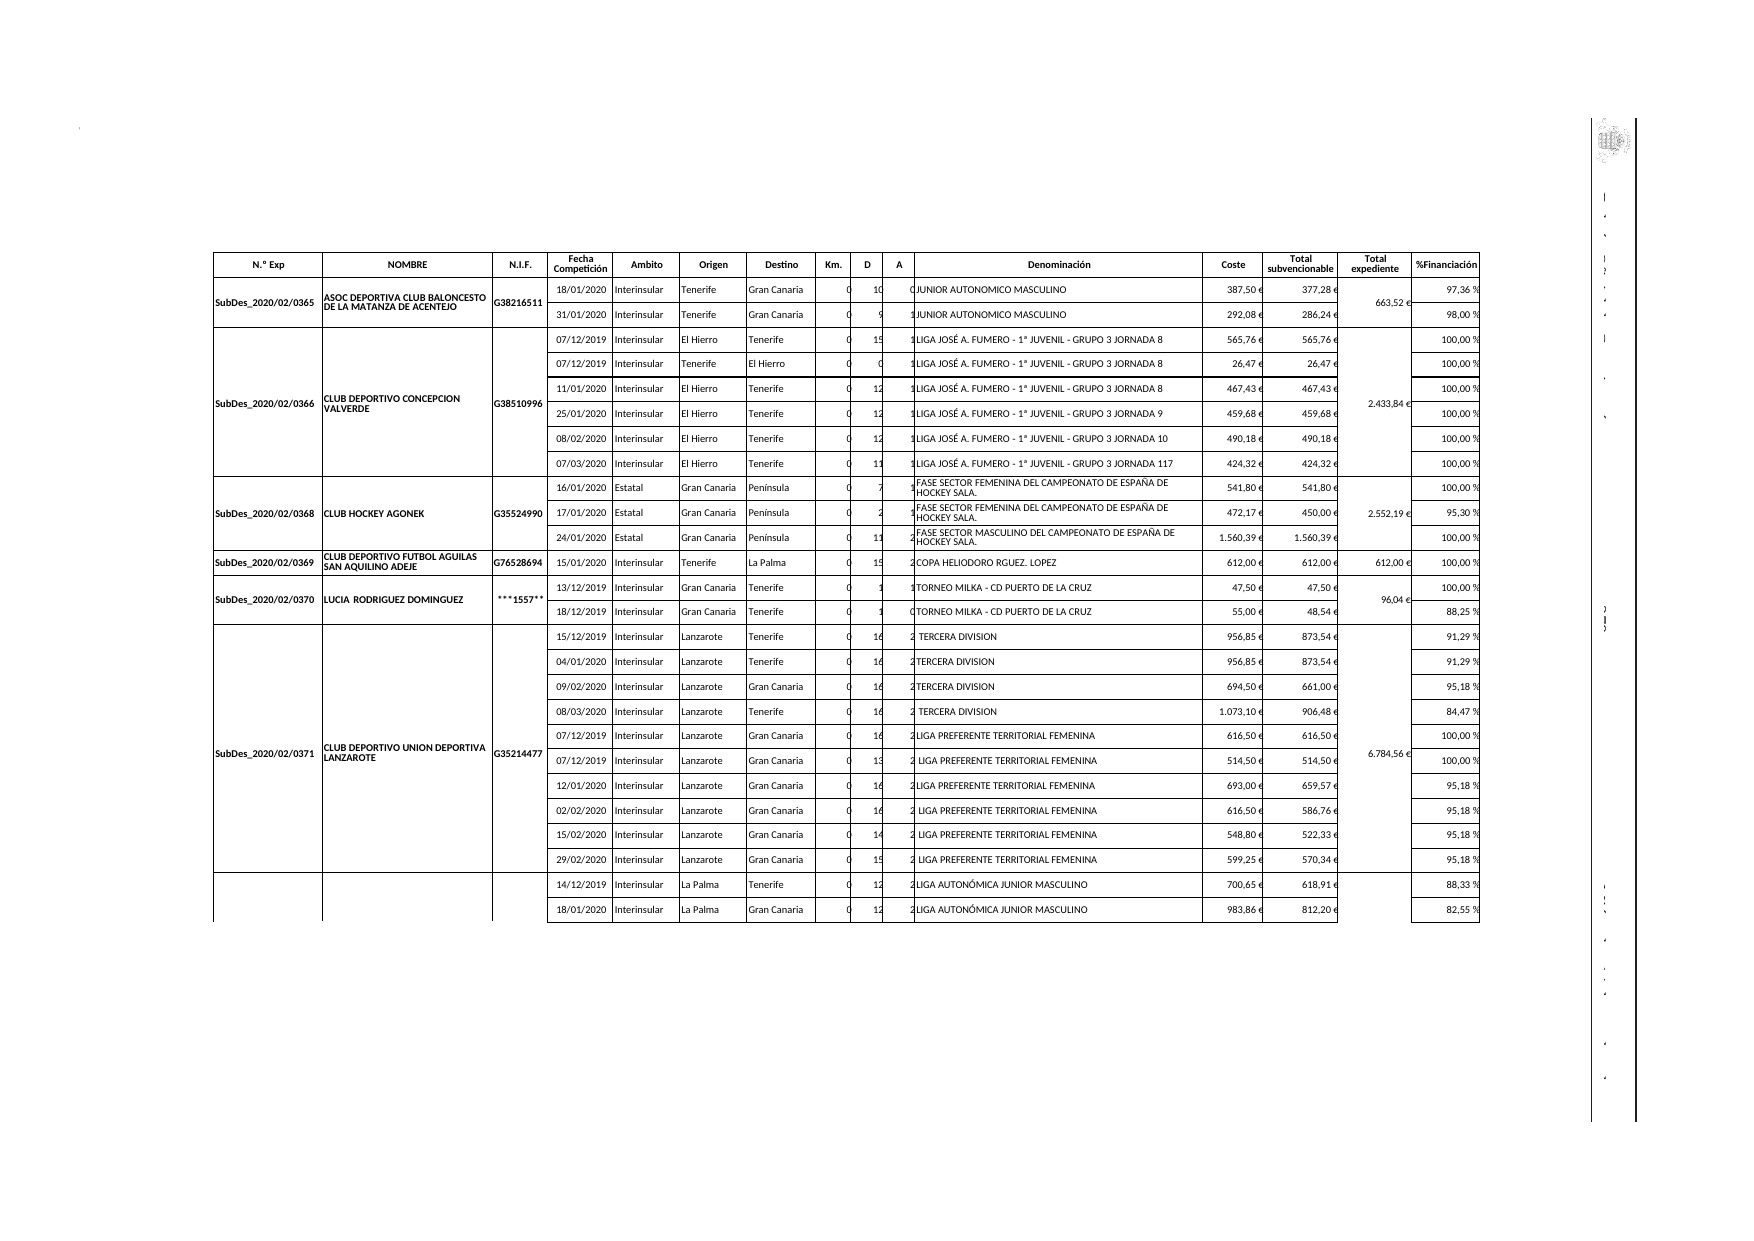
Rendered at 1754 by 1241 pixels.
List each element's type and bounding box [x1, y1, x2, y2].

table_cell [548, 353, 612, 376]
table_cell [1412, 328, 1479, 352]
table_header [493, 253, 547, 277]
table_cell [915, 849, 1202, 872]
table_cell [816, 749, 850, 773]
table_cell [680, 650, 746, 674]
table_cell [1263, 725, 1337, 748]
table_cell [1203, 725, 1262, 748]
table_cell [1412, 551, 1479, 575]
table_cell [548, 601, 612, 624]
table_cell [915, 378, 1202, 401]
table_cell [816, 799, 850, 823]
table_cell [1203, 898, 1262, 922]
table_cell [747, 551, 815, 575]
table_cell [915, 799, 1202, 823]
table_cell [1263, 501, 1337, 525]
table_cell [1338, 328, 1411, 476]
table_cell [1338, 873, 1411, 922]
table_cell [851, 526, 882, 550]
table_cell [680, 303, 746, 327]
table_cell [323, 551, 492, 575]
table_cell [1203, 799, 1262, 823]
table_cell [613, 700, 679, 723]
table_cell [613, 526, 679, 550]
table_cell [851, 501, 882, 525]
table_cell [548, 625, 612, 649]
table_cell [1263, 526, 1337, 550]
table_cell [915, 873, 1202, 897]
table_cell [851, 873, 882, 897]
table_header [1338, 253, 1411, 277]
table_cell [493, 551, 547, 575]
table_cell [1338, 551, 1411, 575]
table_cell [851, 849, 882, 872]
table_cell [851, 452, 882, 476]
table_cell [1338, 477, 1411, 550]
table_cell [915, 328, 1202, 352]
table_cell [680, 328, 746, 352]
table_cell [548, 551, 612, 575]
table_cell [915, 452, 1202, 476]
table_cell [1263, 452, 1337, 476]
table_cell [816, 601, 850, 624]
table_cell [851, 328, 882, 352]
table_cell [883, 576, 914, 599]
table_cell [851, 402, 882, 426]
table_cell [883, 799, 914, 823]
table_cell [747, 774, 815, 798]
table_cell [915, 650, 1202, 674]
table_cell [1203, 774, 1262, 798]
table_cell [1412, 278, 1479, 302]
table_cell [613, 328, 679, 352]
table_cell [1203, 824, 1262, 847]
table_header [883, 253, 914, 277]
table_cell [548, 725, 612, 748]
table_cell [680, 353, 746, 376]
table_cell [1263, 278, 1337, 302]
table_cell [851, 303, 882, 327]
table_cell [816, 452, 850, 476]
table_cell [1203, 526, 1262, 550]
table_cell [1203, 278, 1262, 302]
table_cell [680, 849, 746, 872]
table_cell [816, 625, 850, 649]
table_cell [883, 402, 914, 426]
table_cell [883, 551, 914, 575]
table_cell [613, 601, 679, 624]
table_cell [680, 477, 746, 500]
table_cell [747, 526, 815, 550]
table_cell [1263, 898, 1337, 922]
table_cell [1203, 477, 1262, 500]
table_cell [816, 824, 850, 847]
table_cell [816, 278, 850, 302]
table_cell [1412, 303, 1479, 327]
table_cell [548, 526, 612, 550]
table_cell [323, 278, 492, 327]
picture [1595, 118, 1631, 163]
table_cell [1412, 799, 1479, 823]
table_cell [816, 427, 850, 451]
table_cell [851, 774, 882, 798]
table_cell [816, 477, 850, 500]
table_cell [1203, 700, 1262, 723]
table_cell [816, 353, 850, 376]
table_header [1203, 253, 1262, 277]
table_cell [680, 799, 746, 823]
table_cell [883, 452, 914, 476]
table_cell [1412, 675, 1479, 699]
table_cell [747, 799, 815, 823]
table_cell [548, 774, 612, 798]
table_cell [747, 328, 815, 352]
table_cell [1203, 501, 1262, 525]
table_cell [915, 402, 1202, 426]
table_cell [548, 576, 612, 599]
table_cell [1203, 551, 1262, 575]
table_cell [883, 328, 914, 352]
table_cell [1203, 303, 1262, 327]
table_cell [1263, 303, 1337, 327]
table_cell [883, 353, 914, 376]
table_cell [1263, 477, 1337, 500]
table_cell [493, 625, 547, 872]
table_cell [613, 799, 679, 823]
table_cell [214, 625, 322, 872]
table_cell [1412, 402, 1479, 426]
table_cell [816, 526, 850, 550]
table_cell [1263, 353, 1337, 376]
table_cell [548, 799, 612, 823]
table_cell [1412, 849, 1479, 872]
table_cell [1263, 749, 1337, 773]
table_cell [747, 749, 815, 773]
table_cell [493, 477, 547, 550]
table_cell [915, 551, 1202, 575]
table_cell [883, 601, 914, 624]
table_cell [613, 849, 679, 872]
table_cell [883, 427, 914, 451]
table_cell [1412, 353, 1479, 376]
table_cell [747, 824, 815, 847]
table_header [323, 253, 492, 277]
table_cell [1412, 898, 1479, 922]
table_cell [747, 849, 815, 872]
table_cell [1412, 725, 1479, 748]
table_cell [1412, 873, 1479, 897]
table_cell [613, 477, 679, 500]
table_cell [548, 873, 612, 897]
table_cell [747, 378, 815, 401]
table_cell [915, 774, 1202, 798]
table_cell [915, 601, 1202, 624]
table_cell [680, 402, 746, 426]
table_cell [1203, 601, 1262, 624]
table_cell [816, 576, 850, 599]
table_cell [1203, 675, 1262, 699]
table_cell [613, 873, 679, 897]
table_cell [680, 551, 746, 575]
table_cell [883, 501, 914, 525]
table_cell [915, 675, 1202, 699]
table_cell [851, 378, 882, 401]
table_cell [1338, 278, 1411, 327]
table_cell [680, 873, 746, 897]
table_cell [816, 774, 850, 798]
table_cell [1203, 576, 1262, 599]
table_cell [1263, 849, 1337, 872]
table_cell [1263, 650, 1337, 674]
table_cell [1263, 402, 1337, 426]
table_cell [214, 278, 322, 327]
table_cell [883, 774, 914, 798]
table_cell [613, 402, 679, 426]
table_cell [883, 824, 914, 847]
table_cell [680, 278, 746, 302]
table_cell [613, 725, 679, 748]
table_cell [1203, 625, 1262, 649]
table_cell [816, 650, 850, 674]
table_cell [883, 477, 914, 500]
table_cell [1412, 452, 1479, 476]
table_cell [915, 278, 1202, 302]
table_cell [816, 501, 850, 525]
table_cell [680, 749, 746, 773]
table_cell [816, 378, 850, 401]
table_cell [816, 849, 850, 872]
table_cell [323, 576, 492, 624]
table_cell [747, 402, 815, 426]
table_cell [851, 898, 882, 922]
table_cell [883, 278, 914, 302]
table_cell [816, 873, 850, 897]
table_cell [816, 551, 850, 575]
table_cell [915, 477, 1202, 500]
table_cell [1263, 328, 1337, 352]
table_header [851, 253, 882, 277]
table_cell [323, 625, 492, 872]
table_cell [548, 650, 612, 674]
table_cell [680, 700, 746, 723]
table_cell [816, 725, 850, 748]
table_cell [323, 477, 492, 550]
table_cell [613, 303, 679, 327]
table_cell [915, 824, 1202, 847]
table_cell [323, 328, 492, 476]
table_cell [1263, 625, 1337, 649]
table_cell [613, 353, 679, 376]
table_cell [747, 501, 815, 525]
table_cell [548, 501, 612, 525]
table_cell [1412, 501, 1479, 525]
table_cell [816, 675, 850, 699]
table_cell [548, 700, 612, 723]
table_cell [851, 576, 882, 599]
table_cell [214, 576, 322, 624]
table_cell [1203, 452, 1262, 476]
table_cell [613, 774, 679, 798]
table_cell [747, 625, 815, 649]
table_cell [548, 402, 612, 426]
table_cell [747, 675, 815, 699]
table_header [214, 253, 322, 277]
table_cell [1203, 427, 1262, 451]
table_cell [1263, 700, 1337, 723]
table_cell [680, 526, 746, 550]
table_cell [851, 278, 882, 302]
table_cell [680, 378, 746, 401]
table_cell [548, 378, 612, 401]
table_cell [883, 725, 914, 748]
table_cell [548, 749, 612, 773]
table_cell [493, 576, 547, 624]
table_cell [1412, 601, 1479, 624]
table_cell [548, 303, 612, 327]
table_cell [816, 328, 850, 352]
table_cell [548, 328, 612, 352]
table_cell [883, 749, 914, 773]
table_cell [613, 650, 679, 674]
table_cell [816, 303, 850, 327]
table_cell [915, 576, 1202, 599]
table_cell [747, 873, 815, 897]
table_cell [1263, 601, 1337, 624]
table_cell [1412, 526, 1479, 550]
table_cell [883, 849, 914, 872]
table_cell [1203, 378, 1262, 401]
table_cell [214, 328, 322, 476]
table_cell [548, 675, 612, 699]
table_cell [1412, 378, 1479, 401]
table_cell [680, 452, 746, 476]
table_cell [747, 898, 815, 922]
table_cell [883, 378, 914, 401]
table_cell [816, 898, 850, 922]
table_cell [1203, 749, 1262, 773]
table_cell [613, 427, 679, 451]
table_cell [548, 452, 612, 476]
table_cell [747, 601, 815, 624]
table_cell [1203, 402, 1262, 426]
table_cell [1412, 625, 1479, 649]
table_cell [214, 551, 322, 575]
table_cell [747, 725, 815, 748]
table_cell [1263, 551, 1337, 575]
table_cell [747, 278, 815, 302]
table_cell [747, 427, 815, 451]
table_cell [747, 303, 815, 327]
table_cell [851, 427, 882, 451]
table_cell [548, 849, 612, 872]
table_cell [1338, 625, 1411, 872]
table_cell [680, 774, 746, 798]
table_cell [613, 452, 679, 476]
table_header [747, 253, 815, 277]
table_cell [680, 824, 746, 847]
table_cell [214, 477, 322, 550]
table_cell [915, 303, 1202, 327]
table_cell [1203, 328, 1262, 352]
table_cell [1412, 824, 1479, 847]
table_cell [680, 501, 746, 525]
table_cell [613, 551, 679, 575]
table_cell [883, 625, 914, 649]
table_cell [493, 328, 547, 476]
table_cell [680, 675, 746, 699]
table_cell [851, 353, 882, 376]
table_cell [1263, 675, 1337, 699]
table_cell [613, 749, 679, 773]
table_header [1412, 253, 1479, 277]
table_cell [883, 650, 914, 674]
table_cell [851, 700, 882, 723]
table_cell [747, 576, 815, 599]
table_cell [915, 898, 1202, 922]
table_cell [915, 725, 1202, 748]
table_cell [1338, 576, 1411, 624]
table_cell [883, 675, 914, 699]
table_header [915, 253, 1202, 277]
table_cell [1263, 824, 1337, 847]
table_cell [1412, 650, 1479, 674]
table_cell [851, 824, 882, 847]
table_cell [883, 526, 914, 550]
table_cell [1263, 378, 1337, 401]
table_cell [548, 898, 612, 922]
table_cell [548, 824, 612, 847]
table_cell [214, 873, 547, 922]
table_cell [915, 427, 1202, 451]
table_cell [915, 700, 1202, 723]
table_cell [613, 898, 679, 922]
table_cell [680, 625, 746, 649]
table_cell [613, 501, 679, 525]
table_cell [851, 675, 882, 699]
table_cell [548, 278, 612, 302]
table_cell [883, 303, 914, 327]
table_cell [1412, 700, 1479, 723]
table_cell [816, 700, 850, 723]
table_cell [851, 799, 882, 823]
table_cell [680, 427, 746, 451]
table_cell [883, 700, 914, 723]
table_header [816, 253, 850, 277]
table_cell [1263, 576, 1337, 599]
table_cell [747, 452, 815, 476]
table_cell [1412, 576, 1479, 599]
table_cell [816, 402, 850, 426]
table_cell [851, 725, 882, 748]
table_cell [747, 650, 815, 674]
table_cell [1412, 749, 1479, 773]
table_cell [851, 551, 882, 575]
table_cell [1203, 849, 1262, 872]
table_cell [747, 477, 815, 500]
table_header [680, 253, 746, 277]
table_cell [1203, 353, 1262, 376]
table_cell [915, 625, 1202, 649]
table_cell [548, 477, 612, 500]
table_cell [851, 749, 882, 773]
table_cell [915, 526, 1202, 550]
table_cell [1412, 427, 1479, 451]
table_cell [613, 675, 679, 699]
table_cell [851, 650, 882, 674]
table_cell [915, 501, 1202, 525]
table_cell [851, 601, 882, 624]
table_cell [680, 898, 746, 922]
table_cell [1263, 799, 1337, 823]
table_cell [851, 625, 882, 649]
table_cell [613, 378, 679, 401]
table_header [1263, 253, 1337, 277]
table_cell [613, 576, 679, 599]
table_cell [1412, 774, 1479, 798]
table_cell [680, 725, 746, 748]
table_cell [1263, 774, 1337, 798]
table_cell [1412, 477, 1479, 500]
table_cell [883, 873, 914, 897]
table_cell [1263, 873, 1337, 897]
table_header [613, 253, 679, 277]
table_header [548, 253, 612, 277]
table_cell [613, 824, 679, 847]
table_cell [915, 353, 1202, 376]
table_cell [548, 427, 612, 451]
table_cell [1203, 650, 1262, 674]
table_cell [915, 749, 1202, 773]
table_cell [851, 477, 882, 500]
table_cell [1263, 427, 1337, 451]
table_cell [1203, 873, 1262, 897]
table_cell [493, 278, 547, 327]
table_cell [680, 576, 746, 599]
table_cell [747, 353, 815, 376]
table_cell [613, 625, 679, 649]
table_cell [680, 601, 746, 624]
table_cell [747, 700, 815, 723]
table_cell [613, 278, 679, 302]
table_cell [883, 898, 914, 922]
